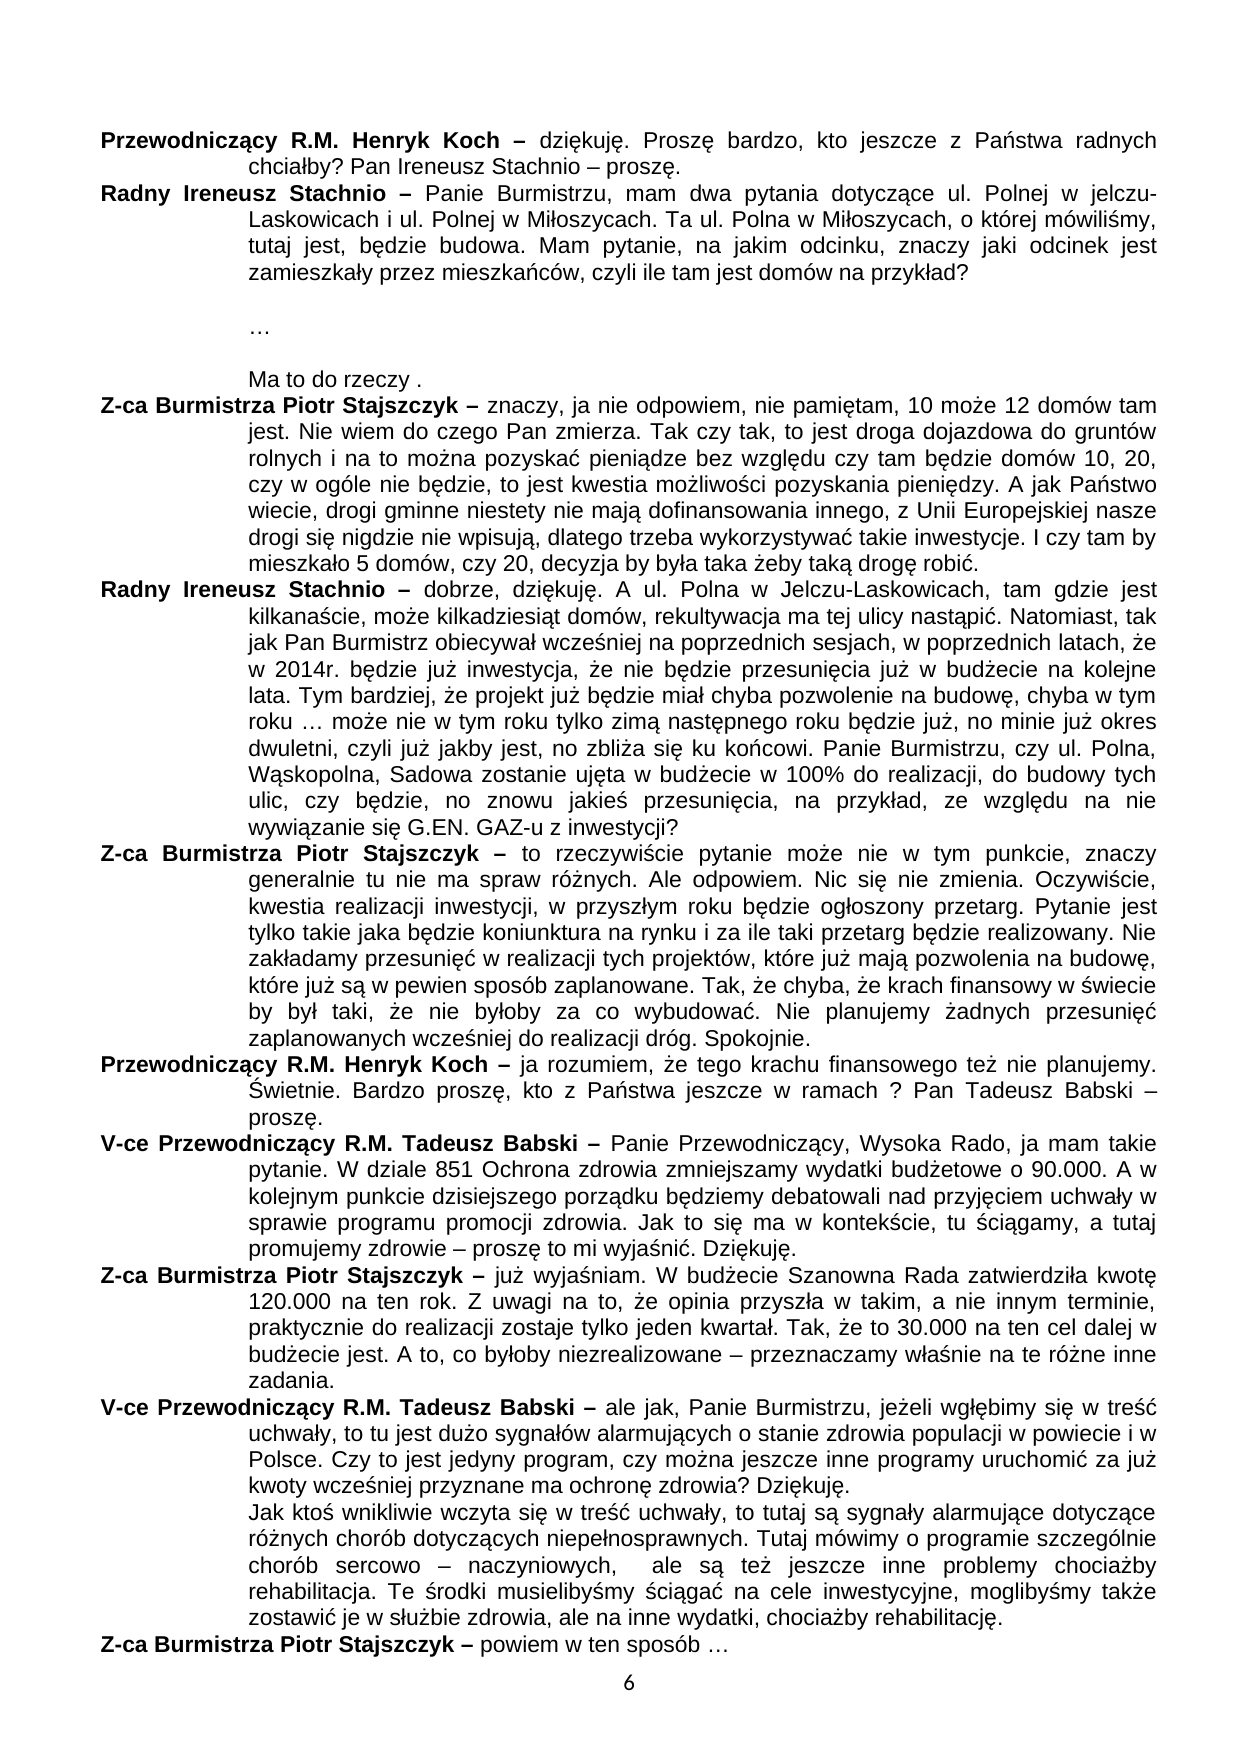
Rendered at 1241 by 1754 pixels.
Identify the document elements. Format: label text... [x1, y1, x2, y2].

text Z-ca Burmistrza Piotr Stajszczyk – powiem w ten sposób … [100, 1631, 1157, 1657]
text Z-ca Burmistrza Piotr Stajszczyk – znaczy, ja nie odpowiem, nie pamiętam, 10 może 12 domów tam jest. Nie wiem do czego Pan zmierza. Tak czy tak, to jest droga dojazdowa do gruntów rolnych i na to można pozyskać pieniądze bez względu czy tam będzie domów 10, 20, czy w ogóle nie będzie, to jest kwestia możliwości pozyskania pieniędzy. A jak Państwo wiecie, drogi gminne niestety nie mają dofinansowania innego, z Unii Europejskiej nasze drogi się nigdzie nie wpisują, dlatego trzeba wykorzystywać takie inwestycje. I czy tam by mieszkało 5 domów, czy 20, decyzja by była taka żeby taką drogę robić. [100, 392, 1157, 576]
text Przewodniczący R.M. Henryk Koch – dziękuję. Proszę bardzo, kto jeszcze z Państwa radnych chciałby? Pan Ireneusz Stachnio – proszę. [100, 127, 1157, 179]
text V-ce Przewodniczący R.M. Tadeusz Babski – ale jak, Panie Burmistrzu, jeżeli wgłębimy się w treść uchwały, to tu jest dużo sygnałów alarmujących o stanie zdrowia populacji w powiecie i w Polsce. Czy to jest jedyny program, czy można jeszcze inne programy uruchomić za już kwoty wcześniej przyznane ma ochronę zdrowia? Dziękuję. [100, 1393, 1157, 1499]
text Przewodniczący R.M. Henryk Koch – ja rozumiem, że tego krachu finansowego też nie planujemy. Świetnie. Bardzo proszę, kto z Państwa jeszcze w ramach ? Pan Tadeusz Babski – proszę. [100, 1051, 1157, 1130]
text Radny Ireneusz Stachnio – dobrze, dziękuję. A ul. Polna w Jelczu-Laskowicach, tam gdzie jest kilkanaście, może kilkadziesiąt domów, rekultywacja ma tej ulicy nastąpić. Natomiast, tak jak Pan Burmistrz obiecywał wcześniej na poprzednich sesjach, w poprzednich latach, że w 2014r. będzie już inwestycja, że nie będzie przesunięcia już w budżecie na kolejne lata. Tym bardziej, że projekt już będzie miał chyba pozwolenie na budowę, chyba w tym roku … może nie w tym roku tylko zimą następnego roku będzie już, no minie już okres dwuletni, czyli już jakby jest, no zbliża się ku końcowi. Panie Burmistrzu, czy ul. Polna, Wąskopolna, Sadowa zostanie ujęta w budżecie w 100% do realizacji, do budowy tych ulic, czy będzie, no znowu jakieś przesunięcia, na przykład, ze względu na nie wywiązanie się G.EN. GAZ-u z inwestycji? [100, 576, 1157, 840]
text Z-ca Burmistrza Piotr Stajszczyk – to rzeczywiście pytanie może nie w tym punkcie, znaczy generalnie tu nie ma spraw różnych. Ale odpowiem. Nic się nie zmienia. Oczywiście, kwestia realizacji inwestycji, w przyszłym roku będzie ogłoszony przetarg. Pytanie jest tylko takie jaka będzie koniunktura na rynku i za ile taki przetarg będzie realizowany. Nie zakładamy przesunięć w realizacji tych projektów, które już mają pozwolenia na budowę, które już są w pewien sposób zaplanowane. Tak, że chyba, że krach finansowy w świecie by był taki, że nie byłoby za co wybudować. Nie planujemy żadnych przesunięć zaplanowanych wcześniej do realizacji dróg. Spokojnie. [100, 840, 1157, 1051]
text V-ce Przewodniczący R.M. Tadeusz Babski – Panie Przewodniczący, Wysoka Rado, ja mam takie pytanie. W dziale 851 Ochrona zdrowia zmniejszamy wydatki budżetowe o 90.000. A w kolejnym punkcie dzisiejszego porządku będziemy debatowali nad przyjęciem uchwały w sprawie programu promocji zdrowia. Jak to się ma w kontekście, tu ściągamy, a tutaj promujemy zdrowie – proszę to mi wyjaśnić. Dziękuję. [100, 1130, 1157, 1262]
text Radny Ireneusz Stachnio – Panie Burmistrzu, mam dwa pytania dotyczące ul. Polnej w jelczu-Laskowicach i ul. Polnej w Miłoszycach. Ta ul. Polna w Miłoszycach, o której mówiliśmy, tutaj jest, będzie budowa. Mam pytanie, na jakim odcinku, znaczy jaki odcinek jest zamieszkały przez mieszkańców, czyli ile tam jest domów na przykład? [100, 179, 1157, 285]
text Jak ktoś wnikliwie wczyta się w treść uchwały, to tutaj są sygnały alarmujące dotyczące różnych chorób dotyczących niepełnosprawnych. Tutaj mówimy o programie szczególnie chorób sercowo – naczyniowych, ale są też jeszcze inne problemy chociażby rehabilitacja. Te środki musielibyśmy ściągać na cele inwestycyjne, moglibyśmy także zostawić je w służbie zdrowia, ale na inne wydatki, chociażby rehabilitację. [100, 1499, 1157, 1631]
text Ma to do rzeczy . [248, 366, 1157, 392]
text … [100, 313, 1157, 339]
text Z-ca Burmistrza Piotr Stajszczyk – już wyjaśniam. W budżecie Szanowna Rada zatwierdziła kwotę 120.000 na ten rok. Z uwagi na to, że opinia przyszła w takim, a nie innym terminie, praktycznie do realizacji zostaje tylko jeden kwartał. Tak, że to 30.000 na ten cel dalej w budżecie jest. A to, co byłoby niezrealizowane – przeznaczamy właśnie na te różne inne zadania. [100, 1262, 1157, 1393]
